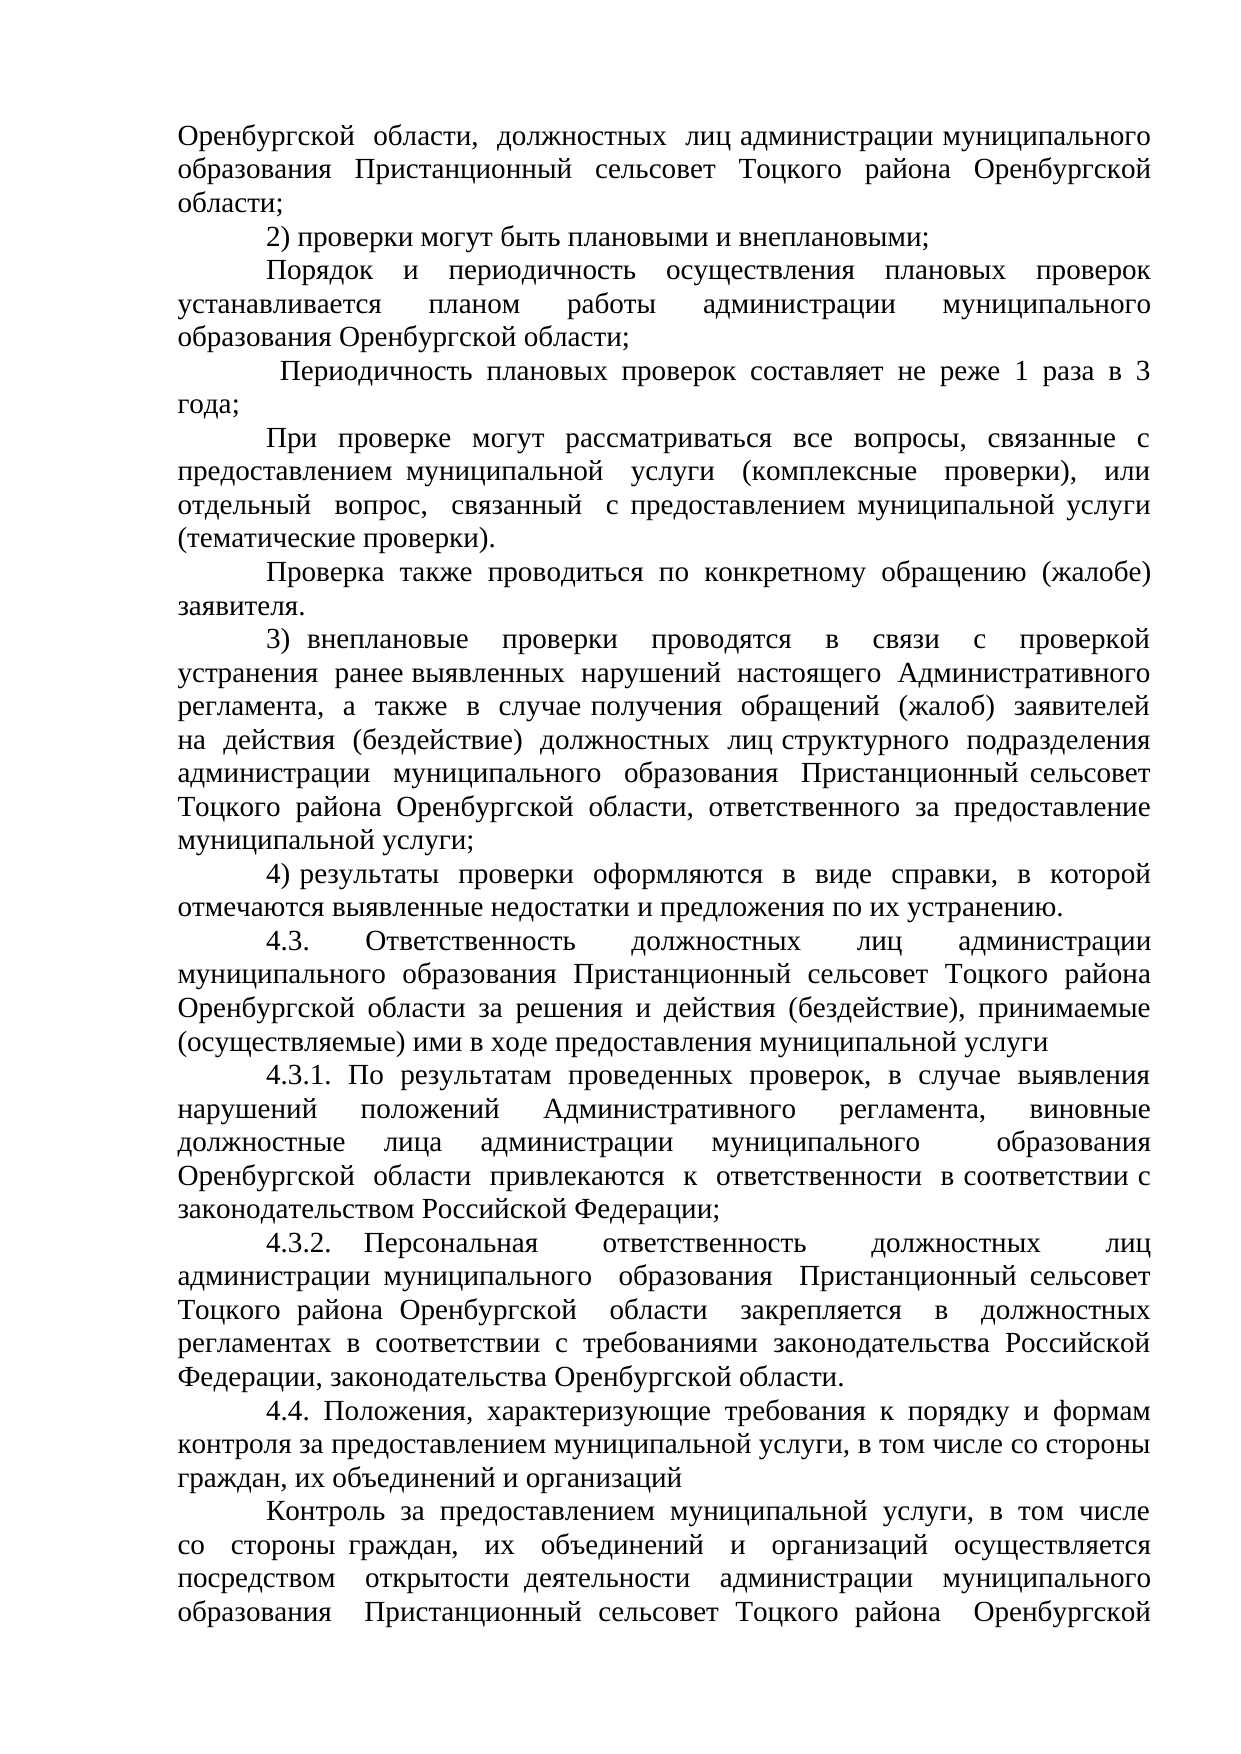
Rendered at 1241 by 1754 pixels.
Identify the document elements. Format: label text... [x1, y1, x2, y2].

text 4.4. Положения, характеризующие требования к порядку и формам контроля за предоставлением муниципальной услуги, в том числе со стороны граждан, их объединений и организаций [177, 1393, 1152, 1493]
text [177, 1493, 1152, 1627]
text 3) внеплановые проверки проводятся в связи с проверкой устранения ранее выявленных нарушений настоящего Административного регламента, а также в случае получения обращений (жалоб) заявителей на действия (бездействие) должностных лиц структурного подразделения администрации муниципального образования Пристанционный сельсовет Тоцкого района Оренбургской области, ответственного за предоставление муниципальной услуги; [177, 621, 1152, 856]
text Проверка также проводиться по конкретному обращению (жалобе) заявителя. [177, 554, 1152, 621]
text Порядок и периодичность осуществления плановых проверок устанавливается планом работы администрации муниципального образования Оренбургской области; [177, 252, 1152, 353]
text 4.3.1. По результатам проведенных проверок, в случае выявления нарушений положений Административного регламента, виновные должностные лица администрации муниципального образования Оренбургской области привлекаются к ответственности в соответствии с законодательством Российской Федерации; [177, 1057, 1152, 1225]
text 4) результаты проверки оформляются в виде справки, в которой отмечаются выявленные недостатки и предложения по их устранению. [177, 856, 1152, 923]
text 2) проверки могут быть плановыми и внеплановыми; [177, 219, 1152, 252]
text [177, 118, 1152, 219]
text 4.3.2. Персональная ответственность должностных лиц администрации муниципального образования Пристанционный сельсовет Тоцкого района Оренбургской области закрепляется в должностных регламентах в соответствии с требованиями законодательства Российской Федерации, законодательства Оренбургской области. [177, 1225, 1152, 1393]
text При проверке могут рассматриваться все вопросы, связанные с предоставлением муниципальной услуги (комплексные проверки), или отдельный вопрос, связанный с предоставлением муниципальной услуги (тематические проверки). [177, 420, 1152, 554]
text 4.3. Ответственность должностных лиц администрации муниципального образования Пристанционный сельсовет Тоцкого района Оренбургской области за решения и действия (бездействие), принимаемые (осуществляемые) ими в ходе предоставления муниципальной услуги [177, 923, 1152, 1057]
text Периодичность плановых проверок составляет не реже 1 раза в 3 года; [177, 353, 1152, 420]
